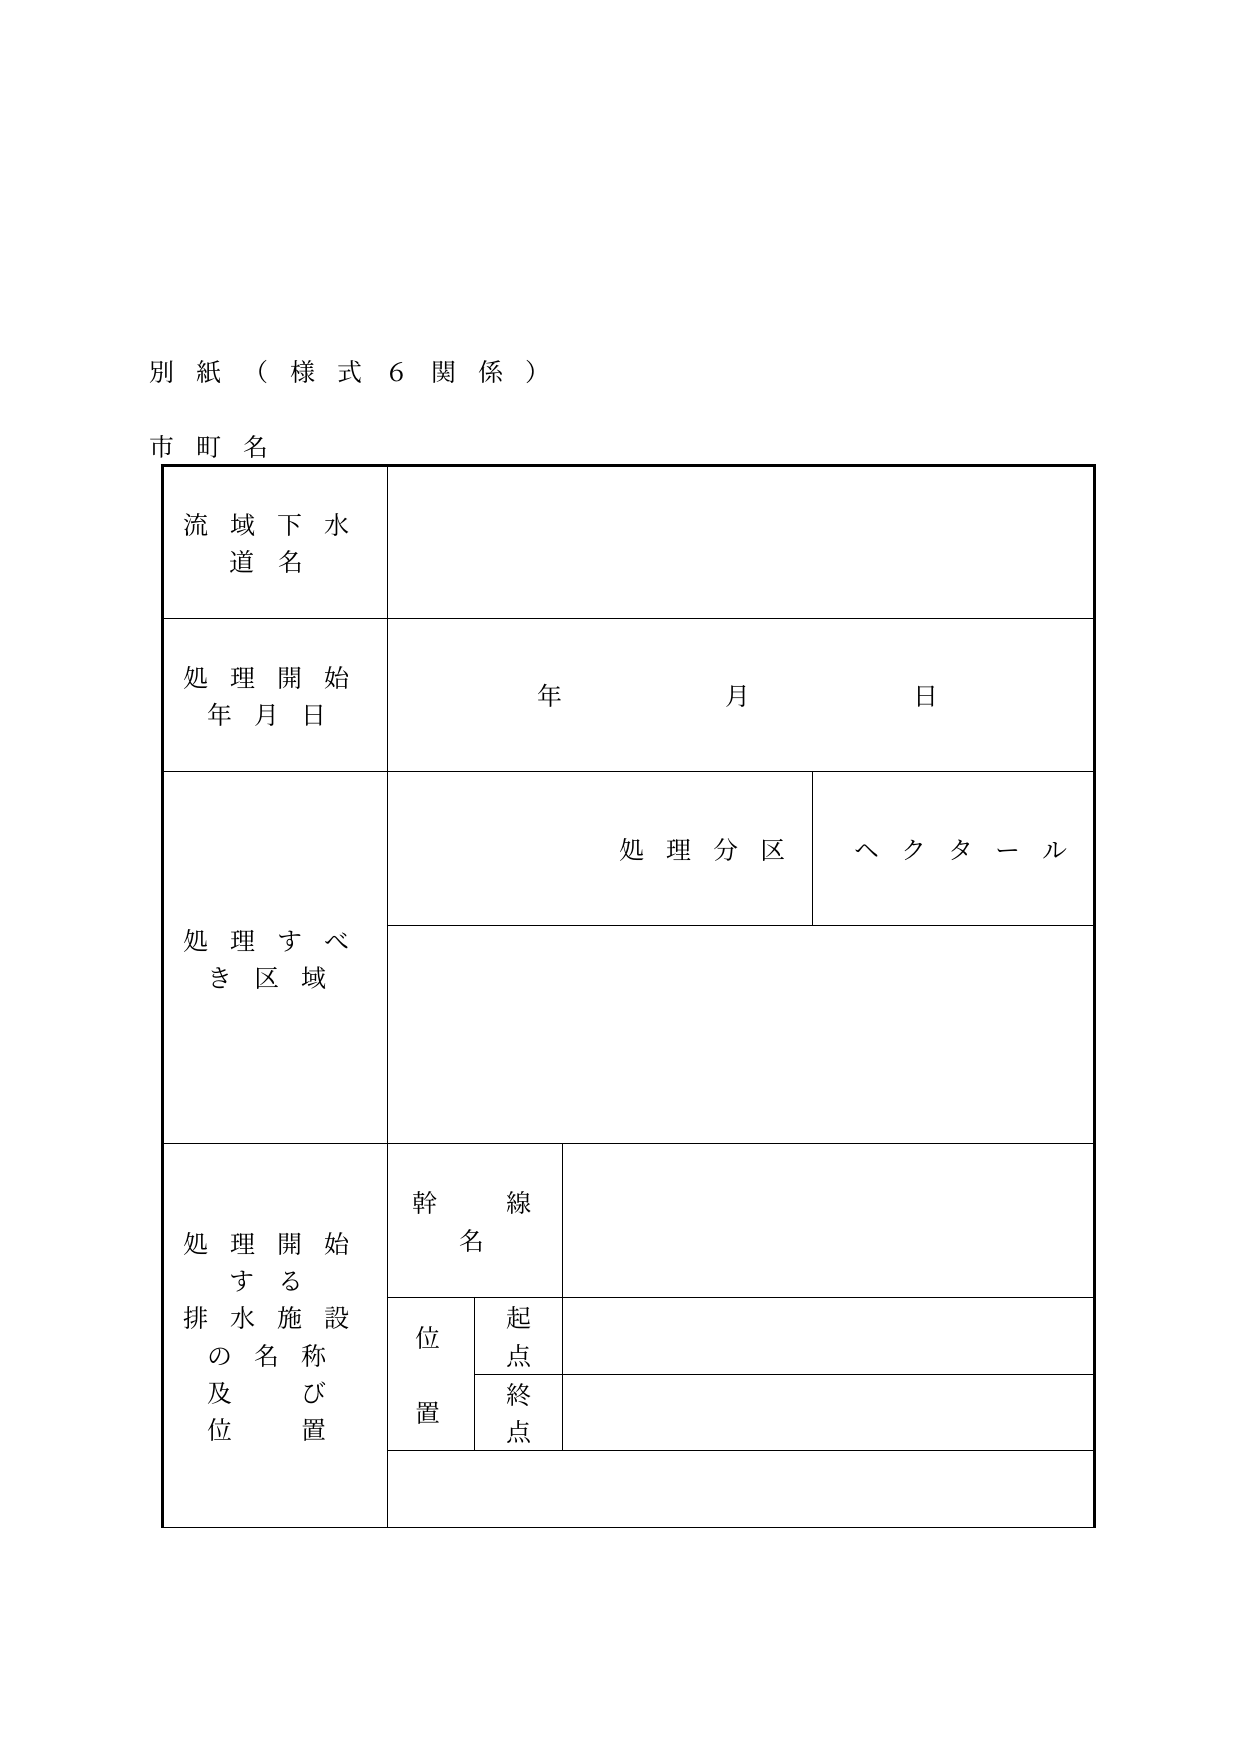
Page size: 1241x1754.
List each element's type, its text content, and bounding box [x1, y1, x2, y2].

table_cell 処理分区 [388, 772, 812, 925]
table_cell 処理開始年月日 [164, 619, 387, 771]
table_cell [563, 1298, 1093, 1373]
table_cell [563, 1375, 1093, 1450]
table_cell 位 置 [388, 1298, 474, 1450]
table_cell 終 点 [475, 1375, 562, 1450]
table_cell 処理開始する 排水施設の名称 及 び 位 置 [164, 1144, 387, 1527]
table_cell 年 月 日 [388, 619, 1093, 771]
text 別紙（様式６関係） [149, 352, 1091, 390]
table_cell 幹 線 名 [388, 1144, 562, 1297]
text 市町名 [149, 427, 1091, 464]
table_cell [388, 926, 1093, 1143]
table_cell [388, 1451, 1093, 1527]
table_cell [563, 1144, 1093, 1297]
table_cell 起 点 [475, 1298, 562, 1373]
table_cell 処理すべき区域 [164, 772, 387, 1143]
table_cell ヘクタール [813, 772, 1093, 925]
table_header [388, 467, 1093, 618]
table_header 流域下水道名 [164, 467, 387, 618]
